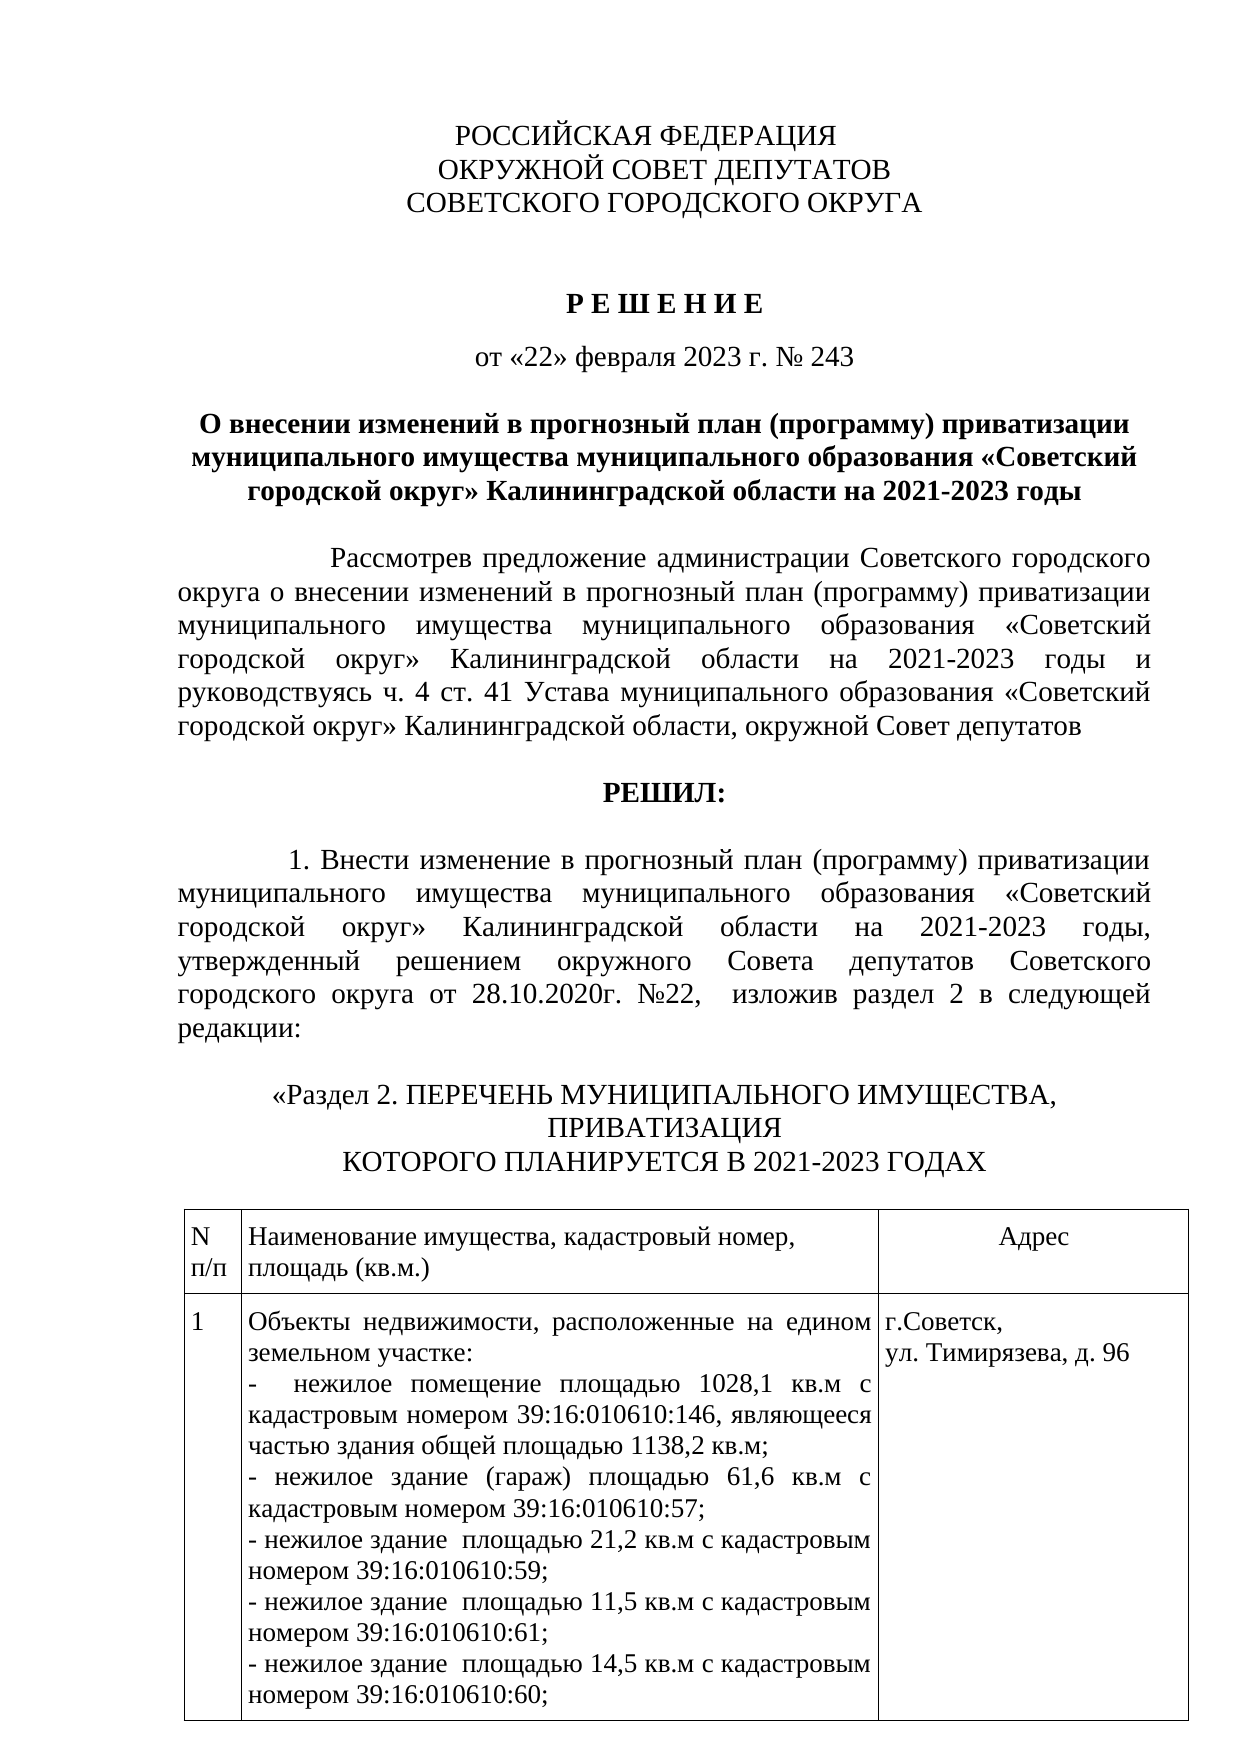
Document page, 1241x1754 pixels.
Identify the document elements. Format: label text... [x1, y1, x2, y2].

text ОКРУЖНОЙ СОВЕТ ДЕПУТАТОВ [177, 152, 1152, 186]
text О внесении изменений в прогнозный план (программу) приватизации [177, 406, 1152, 439]
table_cell 1 [185, 1294, 241, 1720]
text Р Е Ш Е Н И Е [177, 286, 1152, 320]
text СОВЕТСКОГО ГОРОДСКОГО ОКРУГА [177, 186, 1152, 219]
text Рассмотрев предложение администрации Советского городского округа о внесении изменений в прогнозный план (программу) приватизации муниципального имущества муниципального образования «Советский городской округ» Калининградской области на 2021-2023 годы и руководствуясь ч. 4 ст. 41 Устава муниципального образования «Советский городской округ» Калининградской области, окружной Совет депутатов [177, 540, 1152, 741]
text РОССИЙСКАЯ ФЕДЕРАЦИЯ [140, 118, 1152, 152]
text «Раздел 2. ПЕРЕЧЕНЬ МУНИЦИПАЛЬНОГО ИМУЩЕСТВА, ПРИВАТИЗАЦИЯ [177, 1077, 1152, 1144]
text КОТОРОГО ПЛАНИРУЕТСЯ В 2021-2023 ГОДАХ [177, 1144, 1152, 1177]
text от «22» февраля 2023 г. № 243 [177, 339, 1152, 372]
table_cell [242, 1294, 878, 1720]
text муниципального имущества муниципального образования «Советский городской округ» Калининградской области на 2021-2023 годы [177, 439, 1152, 507]
text РЕШИЛ: [177, 775, 1152, 808]
table_header N п/п [185, 1210, 241, 1293]
text 1. Внести изменение в прогнозный план (программу) приватизации муниципального имущества муниципального образования «Советский городской округ» Калининградской области на 2021-2023 годы, утвержденный решением окружного Совета депутатов Советского городского округа от 28.10.2020г. №22, изложив раздел 2 в следующей редакции: [177, 842, 1152, 1043]
table_header Наименование имущества, кадастровый номер, площадь (кв.м.) [242, 1210, 878, 1293]
table_header Адрес [879, 1210, 1188, 1293]
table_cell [879, 1294, 1188, 1720]
